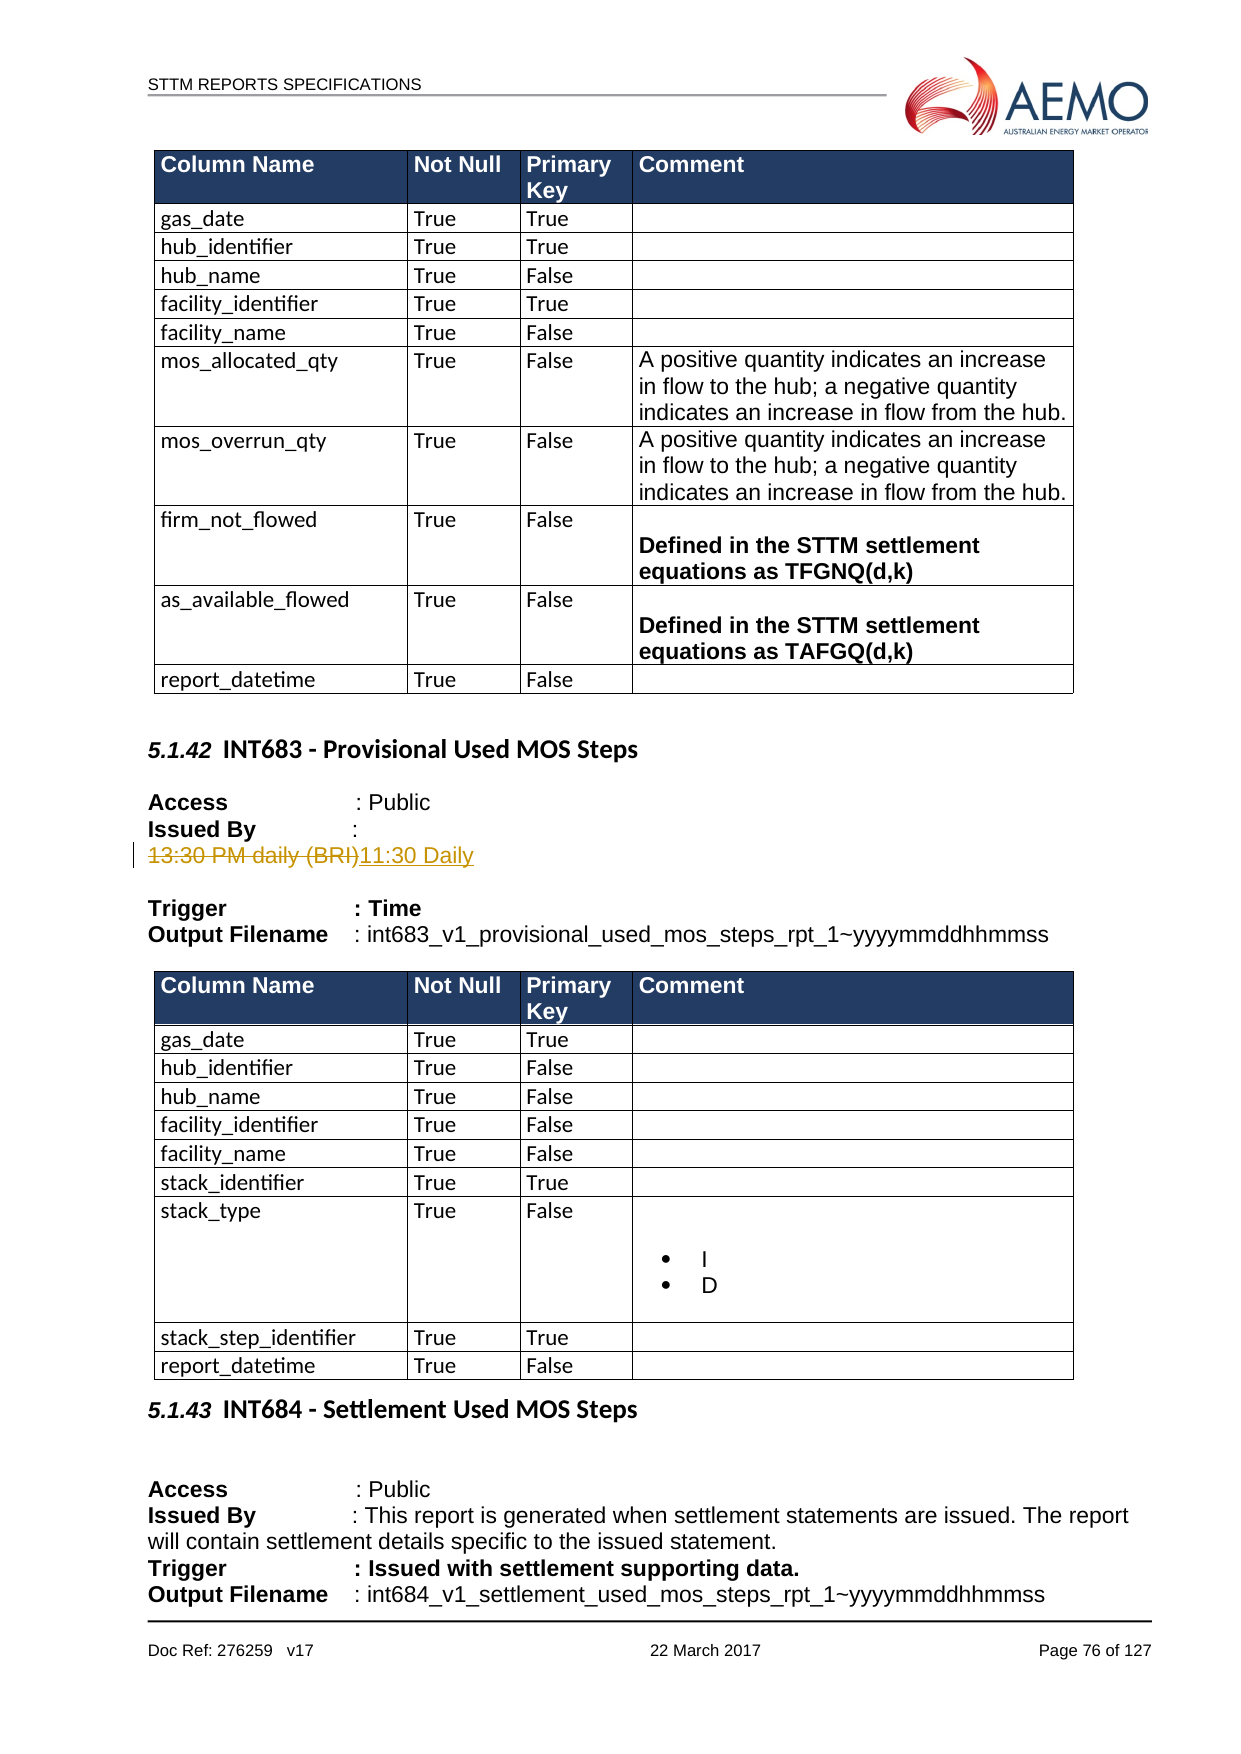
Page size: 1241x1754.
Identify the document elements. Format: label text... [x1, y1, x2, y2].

text Issued By : This report is generated when settlement statements are issued. The report will contain settlement details specific to the issued statement. [148, 1502, 1152, 1555]
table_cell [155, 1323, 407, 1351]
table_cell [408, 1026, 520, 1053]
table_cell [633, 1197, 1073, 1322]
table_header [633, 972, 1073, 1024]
subtitle INT683 - Provisional Used MOS Steps [148, 732, 1152, 765]
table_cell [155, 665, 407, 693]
text Access : Public [148, 1476, 1152, 1502]
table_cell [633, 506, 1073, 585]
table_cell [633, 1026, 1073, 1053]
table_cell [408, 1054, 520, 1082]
text Issued By : [148, 816, 1152, 842]
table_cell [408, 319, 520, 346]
text Access : Public [148, 789, 1152, 816]
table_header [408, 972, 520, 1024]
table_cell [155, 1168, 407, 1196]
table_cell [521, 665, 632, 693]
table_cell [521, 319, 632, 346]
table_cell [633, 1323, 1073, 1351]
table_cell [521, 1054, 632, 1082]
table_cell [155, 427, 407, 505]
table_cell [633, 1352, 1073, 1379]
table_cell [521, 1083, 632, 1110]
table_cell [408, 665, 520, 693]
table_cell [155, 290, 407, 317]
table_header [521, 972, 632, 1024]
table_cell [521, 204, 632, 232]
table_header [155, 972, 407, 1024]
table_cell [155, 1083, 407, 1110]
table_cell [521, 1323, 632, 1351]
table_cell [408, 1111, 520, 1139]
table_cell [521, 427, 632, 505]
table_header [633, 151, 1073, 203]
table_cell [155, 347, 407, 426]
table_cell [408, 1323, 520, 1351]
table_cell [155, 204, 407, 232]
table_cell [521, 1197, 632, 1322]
text Output Filename : int683_v1_provisional_used_mos_steps_rpt_1~yyyymmddhhmmss [148, 921, 1152, 947]
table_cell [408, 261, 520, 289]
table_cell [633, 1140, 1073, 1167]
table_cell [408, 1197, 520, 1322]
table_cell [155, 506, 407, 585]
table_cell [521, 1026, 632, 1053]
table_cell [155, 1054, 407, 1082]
picture [904, 56, 1148, 134]
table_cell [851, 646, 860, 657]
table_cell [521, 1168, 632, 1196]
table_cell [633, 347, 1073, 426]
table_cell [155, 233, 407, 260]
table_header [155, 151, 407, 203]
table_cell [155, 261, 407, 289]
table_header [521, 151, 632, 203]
text Output Filename : int684_v1_settlement_used_mos_steps_rpt_1~yyyymmddhhmmss [148, 1581, 1152, 1607]
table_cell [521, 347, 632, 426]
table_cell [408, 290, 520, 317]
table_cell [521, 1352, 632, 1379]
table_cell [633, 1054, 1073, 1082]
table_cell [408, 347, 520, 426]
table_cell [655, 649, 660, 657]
subtitle INT684 - Settlement Used MOS Steps [148, 1392, 1152, 1425]
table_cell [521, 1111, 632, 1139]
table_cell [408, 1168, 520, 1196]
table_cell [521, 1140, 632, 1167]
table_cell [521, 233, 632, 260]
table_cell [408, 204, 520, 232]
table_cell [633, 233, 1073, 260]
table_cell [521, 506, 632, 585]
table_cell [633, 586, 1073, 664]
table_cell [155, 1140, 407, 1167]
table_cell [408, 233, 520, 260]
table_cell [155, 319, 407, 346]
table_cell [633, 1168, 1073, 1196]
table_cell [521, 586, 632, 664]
text Trigger : Issued with settlement supporting data. [148, 1555, 1152, 1581]
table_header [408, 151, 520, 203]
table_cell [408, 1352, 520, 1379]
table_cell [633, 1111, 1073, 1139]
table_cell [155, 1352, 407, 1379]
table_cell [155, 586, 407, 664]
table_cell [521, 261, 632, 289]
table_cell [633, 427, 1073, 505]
text Trigger : Time [148, 894, 1152, 921]
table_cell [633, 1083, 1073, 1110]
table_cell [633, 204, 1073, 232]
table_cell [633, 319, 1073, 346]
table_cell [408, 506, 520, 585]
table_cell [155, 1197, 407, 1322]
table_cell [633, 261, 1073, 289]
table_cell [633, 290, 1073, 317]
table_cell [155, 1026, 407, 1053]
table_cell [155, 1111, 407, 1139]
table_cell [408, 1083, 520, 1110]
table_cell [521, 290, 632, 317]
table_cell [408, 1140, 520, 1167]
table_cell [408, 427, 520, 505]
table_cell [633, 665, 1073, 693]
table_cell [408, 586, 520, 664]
